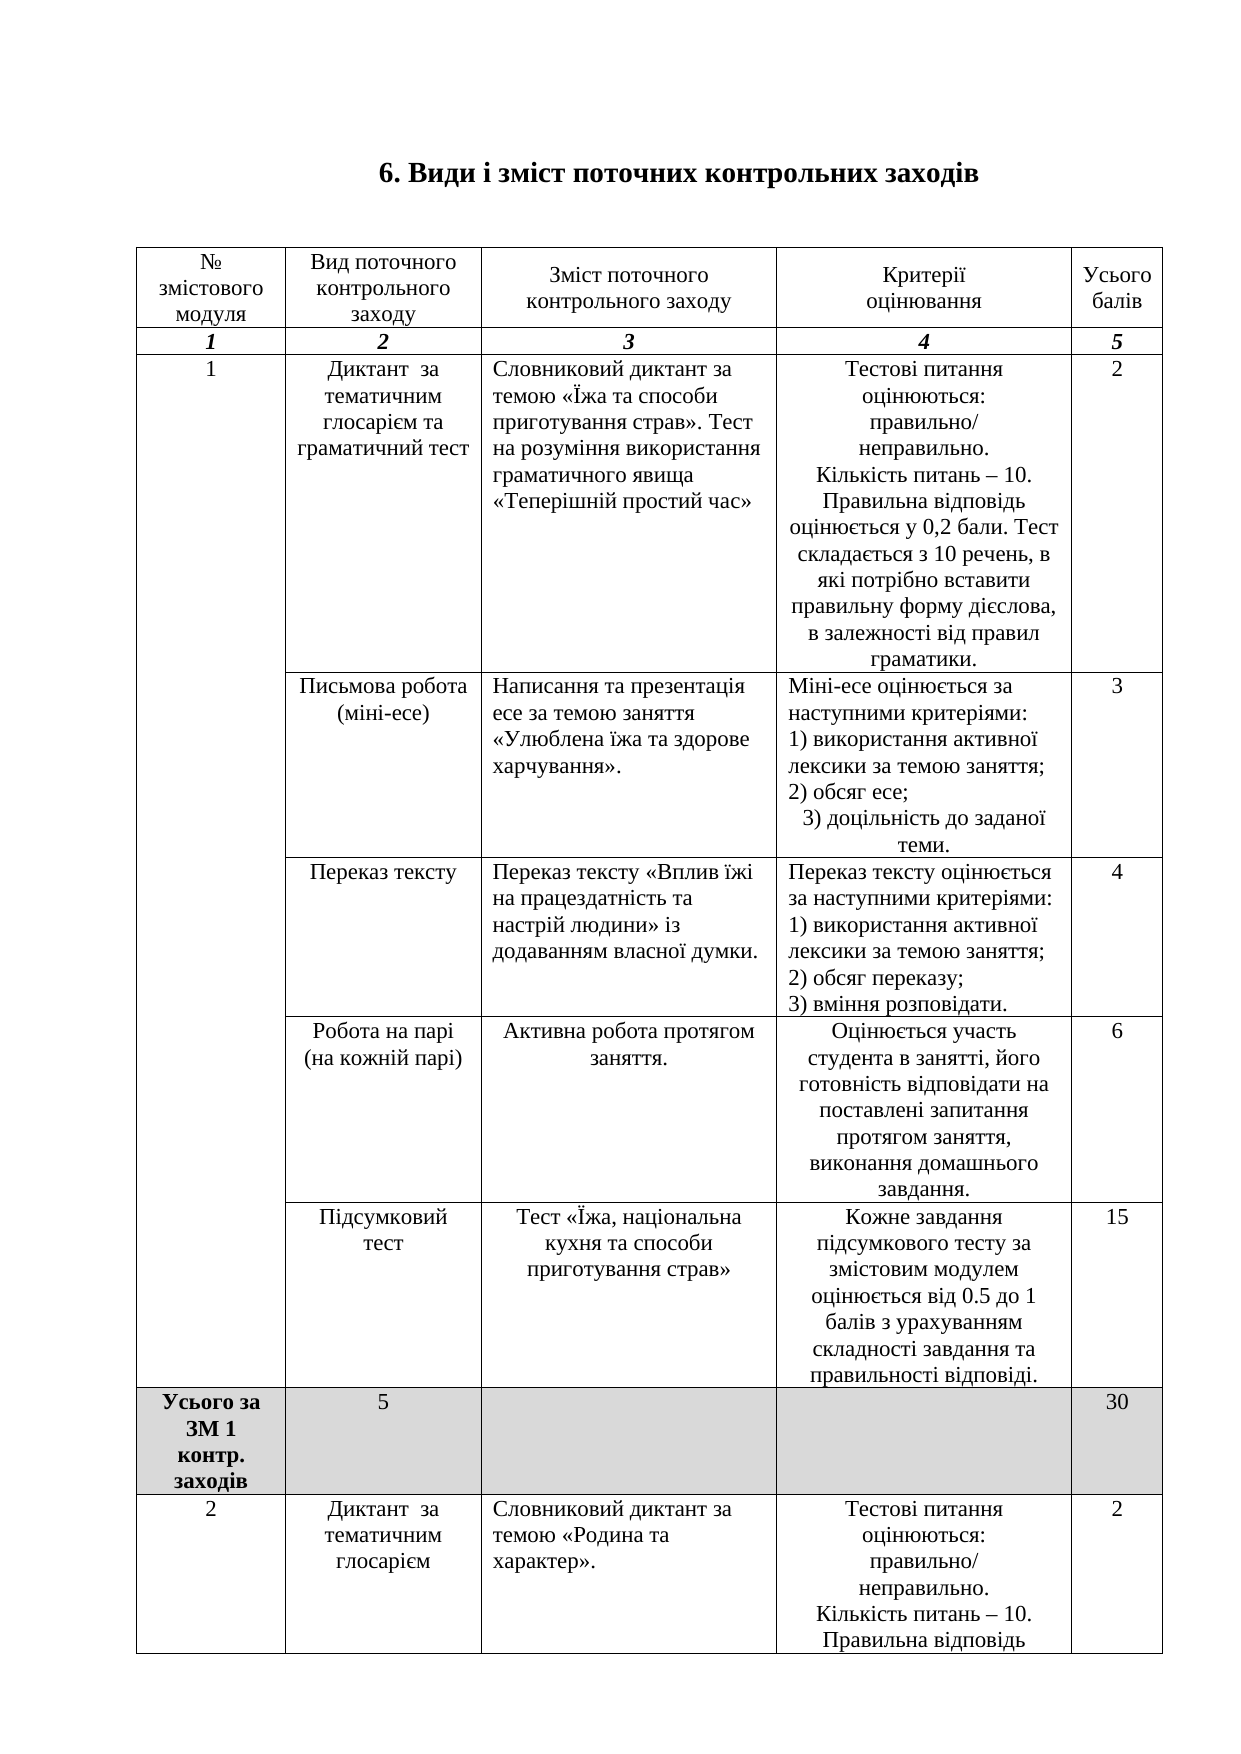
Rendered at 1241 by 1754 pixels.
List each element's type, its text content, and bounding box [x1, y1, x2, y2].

table_cell Письмова робота (міні-есе) [286, 673, 481, 857]
table_cell Підсумковий тест [286, 1203, 481, 1387]
table_cell 3 [1072, 673, 1162, 857]
table_cell Оцінюється участь студента в занятті, його готовність відповідати на поставлені запитання протягом заняття, виконання домашнього завдання. [777, 1017, 1071, 1202]
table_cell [286, 1495, 481, 1653]
table_cell 5 [286, 1388, 481, 1494]
table_cell 6 [1072, 1017, 1162, 1202]
table_cell 3 [482, 328, 776, 354]
table_cell Робота на парі (на кожній парі) [286, 1017, 481, 1202]
table_cell 2 [286, 328, 481, 354]
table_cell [482, 1495, 776, 1653]
table_cell Диктант за тематичним глосарієм та граматичний тест [286, 355, 481, 672]
table_cell Переказ тексту [286, 858, 481, 1016]
table_cell Кожне завдання підсумкового тесту за змістовим модулем оцінюється від 0.5 до 1 балів з урахуванням складності завдання та правильності відповіді. [777, 1203, 1071, 1387]
table_cell 1 [137, 328, 285, 354]
table_cell Активна робота протягом заняття. [482, 1017, 776, 1202]
text 6. Види і зміст поточних контрольних заходів [207, 156, 1152, 189]
table_cell 4 [1072, 858, 1162, 1016]
table_cell 30 [1072, 1388, 1162, 1494]
table_cell Словниковий диктант за темою «Їжа та способи приготування страв». Тест на розуміння використання граматичного явища «Теперішній простий час» [482, 355, 776, 672]
table_cell 2 [137, 1495, 285, 1653]
table_cell Усього за ЗМ 1 контр. заходів [137, 1388, 285, 1494]
table_cell Тест «Їжа, національна кухня та способи приготування страв» [482, 1203, 776, 1387]
table_cell [482, 1388, 776, 1494]
table_header № змістового модуля [137, 248, 285, 327]
table_header Усього балів [1072, 248, 1162, 327]
table_cell Переказ тексту «Вплив їжі на працездатність та настрій людини» із додаванням власної думки. [482, 858, 776, 1016]
table_cell 15 [1072, 1203, 1162, 1387]
table_cell 5 [1072, 328, 1162, 354]
table_cell Переказ тексту оцінюється за наступними критеріями: 1) використання активної лексики за темою заняття; 2) обсяг переказу; 3) вміння розповідати. [777, 858, 1071, 1016]
table_cell 2 [1072, 355, 1162, 672]
table_cell Міні-есе оцінюється за наступними критеріями: 1) використання активної лексики за темою заняття; 2) обсяг есе; 3) доцільність до заданої теми. [777, 673, 1071, 857]
table_cell Написання та презентація есе за темою заняття «Улюблена їжа та здорове харчування». [482, 673, 776, 857]
table_cell 4 [777, 328, 1071, 354]
table_header Зміст поточного контрольного заходу [482, 248, 776, 327]
table_cell [777, 1388, 1071, 1494]
table_header Вид поточного контрольного заходу [286, 248, 481, 327]
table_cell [777, 1495, 1071, 1653]
table_header Критерії оцінювання [777, 248, 1071, 327]
table_cell 2 [1072, 1495, 1162, 1653]
table_cell 1 [137, 355, 285, 1387]
